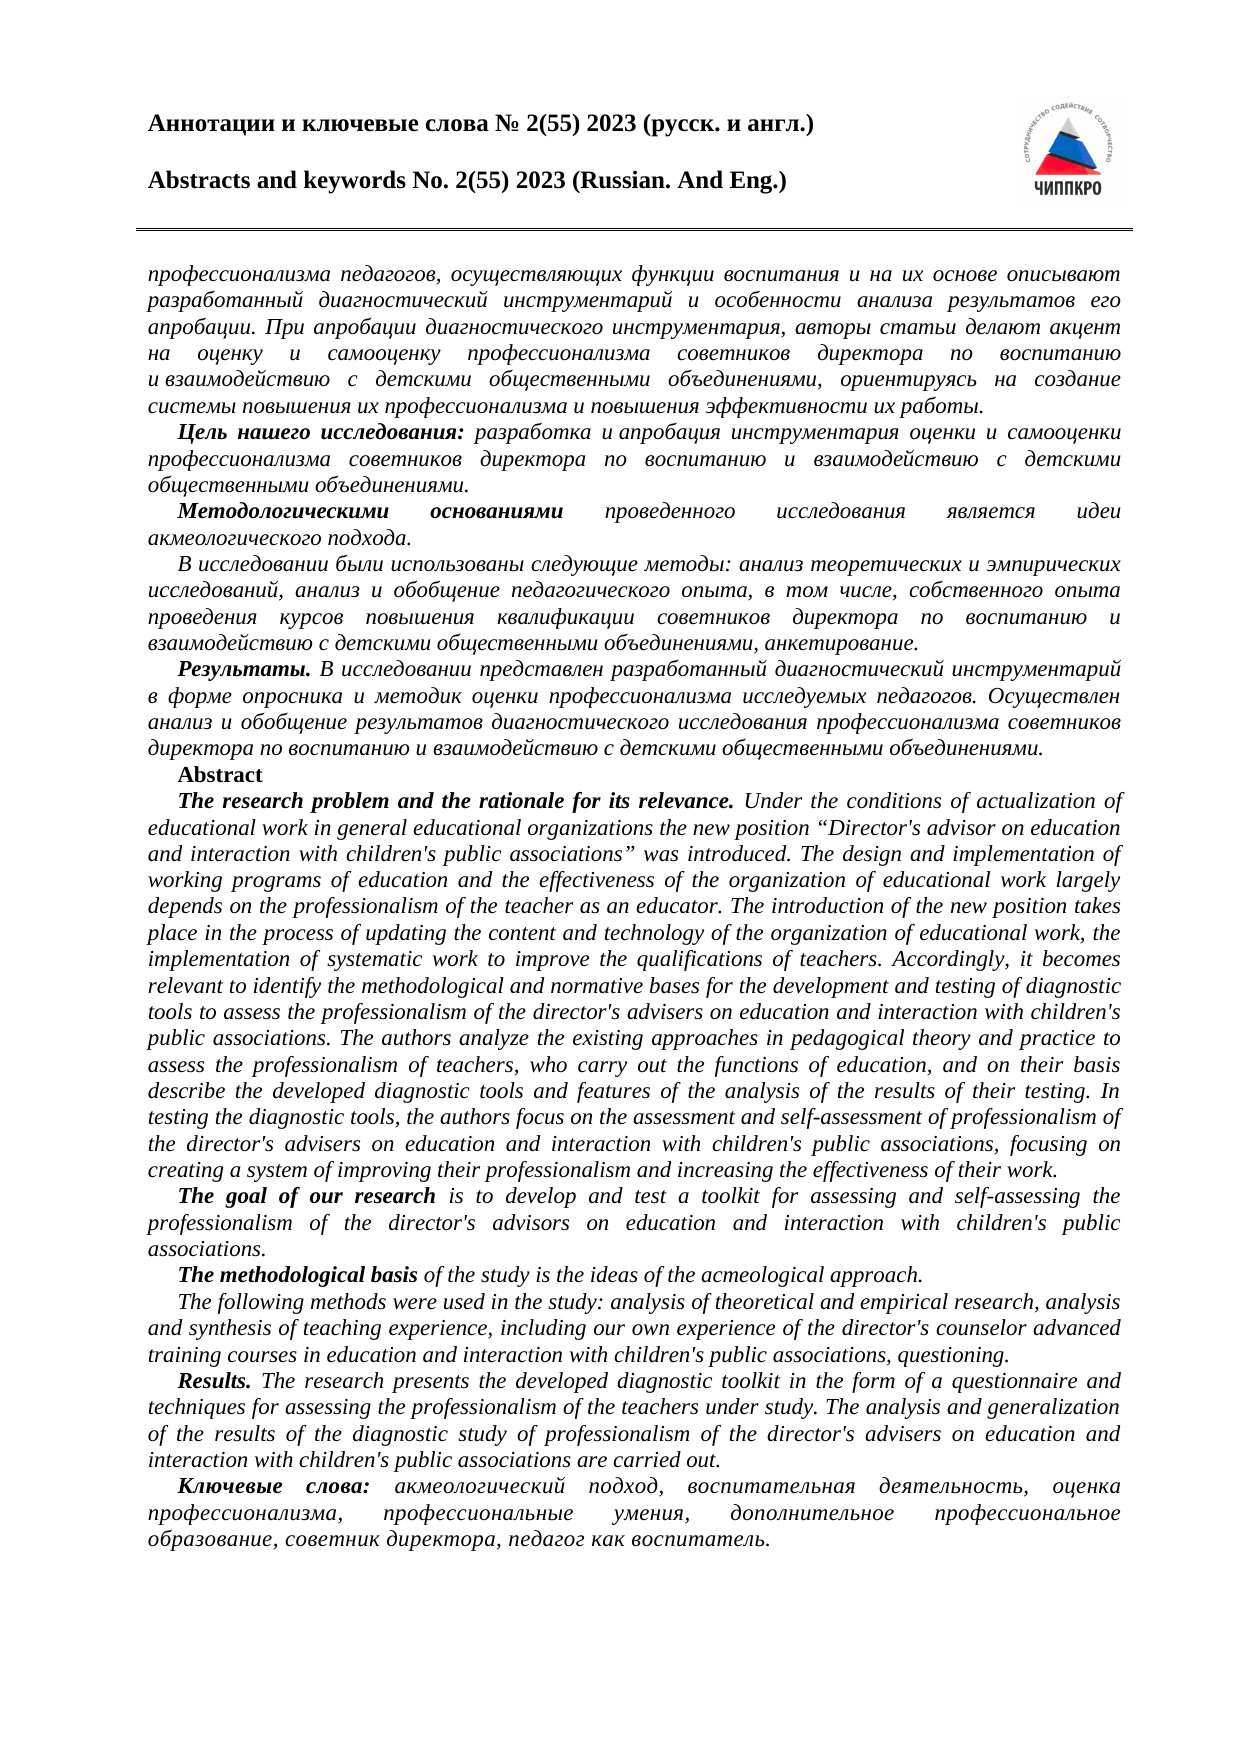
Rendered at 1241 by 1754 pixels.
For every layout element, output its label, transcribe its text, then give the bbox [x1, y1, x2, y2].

text Results. The research presents the developed diagnostic toolkit in the form of a questionnaire and techniques for assessing the professionalism of the teachers under study. The analysis and generalization of the results of the diagnostic study of professionalism of the director's advisers on education and interaction with children's public associations are carried out. [148, 1367, 1122, 1472]
text The methodological basis of the study is the ideas of the acmeological approach. [148, 1262, 1122, 1288]
picture [1014, 94, 1123, 208]
text Цель нашего исследования: разработка и апробация инструментария оценки и самооценки профессионализма советников директора по воспитанию и взаимодействию с детскими общественными объединениями. [148, 418, 1122, 497]
text Методологическими основаниями проведенного исследования является идеи акмеологического подхода. [148, 497, 1122, 550]
text Ключевые слова: акмеологический подход, воспитательная деятельность, оценка профессионализма, профессиональные умения, дополнительное профессиональное образование, советник директора, педагог как воспитатель. [148, 1472, 1122, 1551]
text The goal of our research is to develop and test a toolkit for assessing and self-assessing the professionalism of the director's advisors on education and interaction with children's public associations. [148, 1182, 1122, 1262]
text The following methods were used in the study: analysis of theoretical and empirical research, analysis and synthesis of teaching experience, including our own experience of the director's counselor advanced training courses in education and interaction with children's public associations, questioning. [148, 1288, 1122, 1367]
text The research problem and the rationale for its relevance. Under the conditions of actualization of educational work in general educational organizations the new position “Director's advisor on education and interaction with children's public associations” was introduced. The design and implementation of working programs of education and the effectiveness of the organization of educational work largely depends on the professionalism of the teacher as an educator. The introduction of the new position takes place in the process of updating the content and technology of the organization of educational work, the implementation of systematic work to improve the qualifications of teachers. Accordingly, it becomes relevant to identify the methodological and normative bases for the development and testing of diagnostic tools to assess the professionalism of the director's advisers on education and interaction with children's public associations. The authors analyze the existing approaches in pedagogical theory and practice to assess the professionalism of teachers, who carry out the functions of education, and on their basis describe the developed diagnostic tools and features of the analysis of the results of their testing. In testing the diagnostic tools, the authors focus on the assessment and self-assessment of professionalism of the director's advisers on education and interaction with children's public associations, focusing on creating a system of improving their professionalism and increasing the effectiveness of their work. [148, 787, 1122, 1182]
text Результаты. В исследовании представлен разработанный диагностический инструментарий в форме опросника и методик оценки профессионализма исследуемых педагогов. Осуществлен анализ и обобщение результатов диагностического исследования профессионализма советников директора по воспитанию и взаимодействию с детскими общественными объединениями. [148, 655, 1122, 761]
text В исследовании были использованы следующие методы: анализ теоретических и эмпирических исследований, анализ и обобщение педагогического опыта, в том числе, собственного опыта проведения курсов повышения квалификации советников директора по воспитанию и взаимодействию с детскими общественными объединениями, анкетирование. [148, 550, 1122, 655]
text Abstract [148, 761, 1122, 787]
